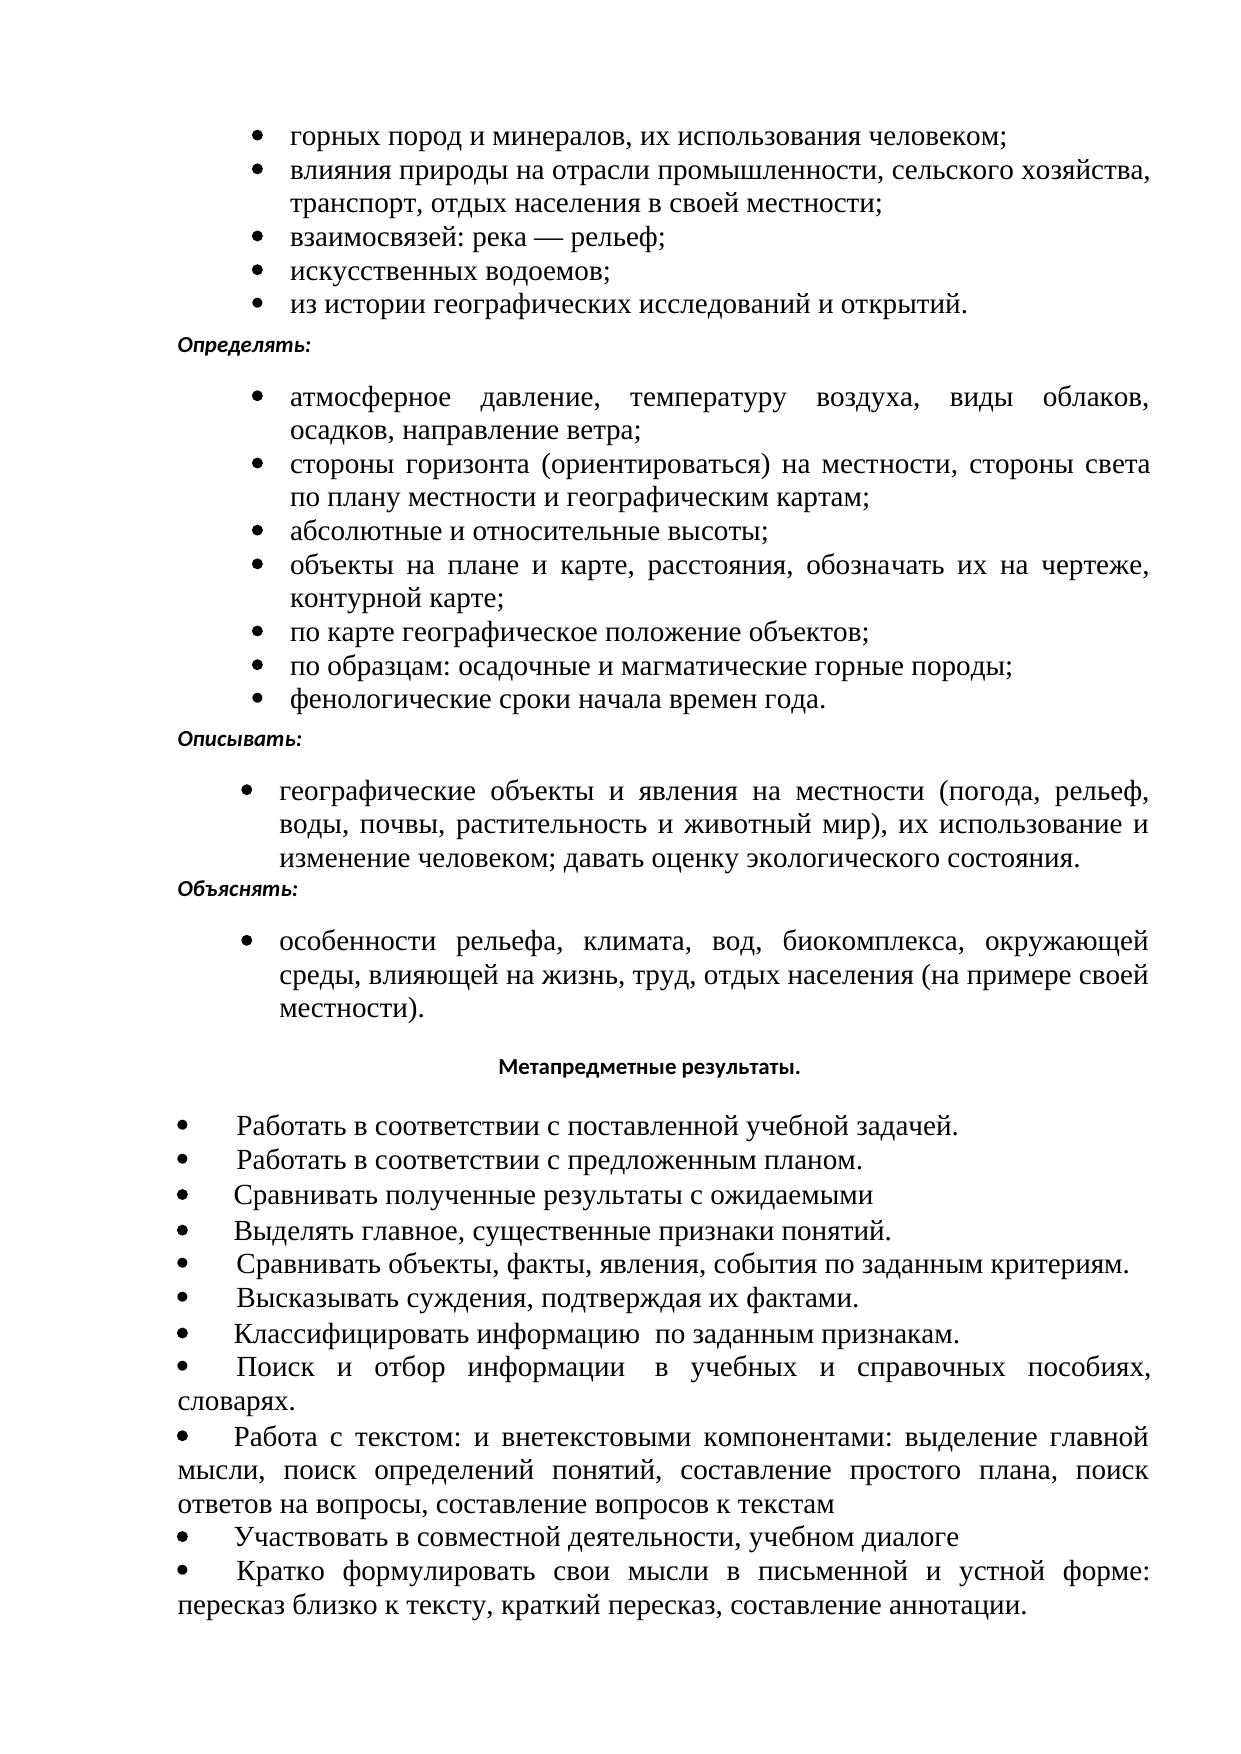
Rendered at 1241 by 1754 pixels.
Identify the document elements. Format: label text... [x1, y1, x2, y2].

list особенности рельефа, климата, вод, биокомплекса, окружающей среды, влияющей на жизнь, труд, отдых населения (на примере своей местности). [242, 923, 1150, 1024]
list географические объекты и явления на местности (погода, рельеф, воды, почвы, растительность и животный мир), их использование и изменение человеком; давать оценку экологического состояния. [242, 773, 1150, 873]
list объекты на плане и карте, расстояния, обозначать их на чертеже, контурной карте; [252, 547, 1150, 614]
text Метапредметные результаты. [148, 1052, 1152, 1080]
list взаимосвязей: река — рельеф; [252, 219, 1152, 253]
list горных пород и минералов, их использования человеком; [252, 118, 1152, 152]
list Выделять главное, существенные признаки понятий. [177, 1213, 1150, 1247]
list из истории географических исследований и открытий. [252, 286, 1151, 320]
text Определять: [177, 330, 1152, 358]
list Работать в соответствии с предложенным планом. [177, 1142, 1152, 1175]
list по карте географическое положение объектов; [252, 614, 1152, 648]
text Описывать: [177, 724, 1152, 752]
list Кратко формулировать свои мысли в письменной и устной форме: пересказ близко к тексту, краткий пересказ, составление аннотации. [177, 1553, 1152, 1620]
list Классифицировать информацию по заданным признакам. [177, 1316, 1150, 1349]
list Сравнивать объекты, факты, явления, события по заданным критериям. [177, 1247, 1152, 1280]
list Участвовать в совместной деятельности, учебном диалоге [177, 1519, 1150, 1553]
text Объяснять: [177, 874, 1152, 902]
list атмосферное давление, температуру воздуха, виды облаков, осадков, направление ветра; [252, 379, 1150, 446]
list Сравнивать полученные результаты с ожидаемыми [177, 1177, 1150, 1211]
list абсолютные и относительные высоты; [252, 513, 1152, 547]
list по образцам: осадочные и магматические горные породы; [252, 648, 1151, 681]
list Поиск и отбор информации в учебных и справочных пособиях, словарях. [177, 1349, 1152, 1417]
list влияния природы на отрасли промышленности, сельского хозяйства, транспорт, отдых населения в своей местности; [252, 152, 1152, 219]
list Работа с текстом: и внетекстовыми компонентами: выделение главной мысли, поиск определений понятий, составление простого плана, поиск ответов на вопросы, составление вопросов к текстам [177, 1419, 1150, 1519]
list искусственных водоемов; [252, 253, 1152, 286]
list Работать в соответствии с поставленной учебной задачей. [177, 1108, 1152, 1142]
list Высказывать суждения, подтверждая их фактами. [177, 1280, 1152, 1314]
list стороны горизонта (ориентироваться) на местности, стороны света по плану местности и географическим картам; [252, 446, 1151, 513]
list фенологические сроки начала времен года. [252, 681, 1152, 715]
